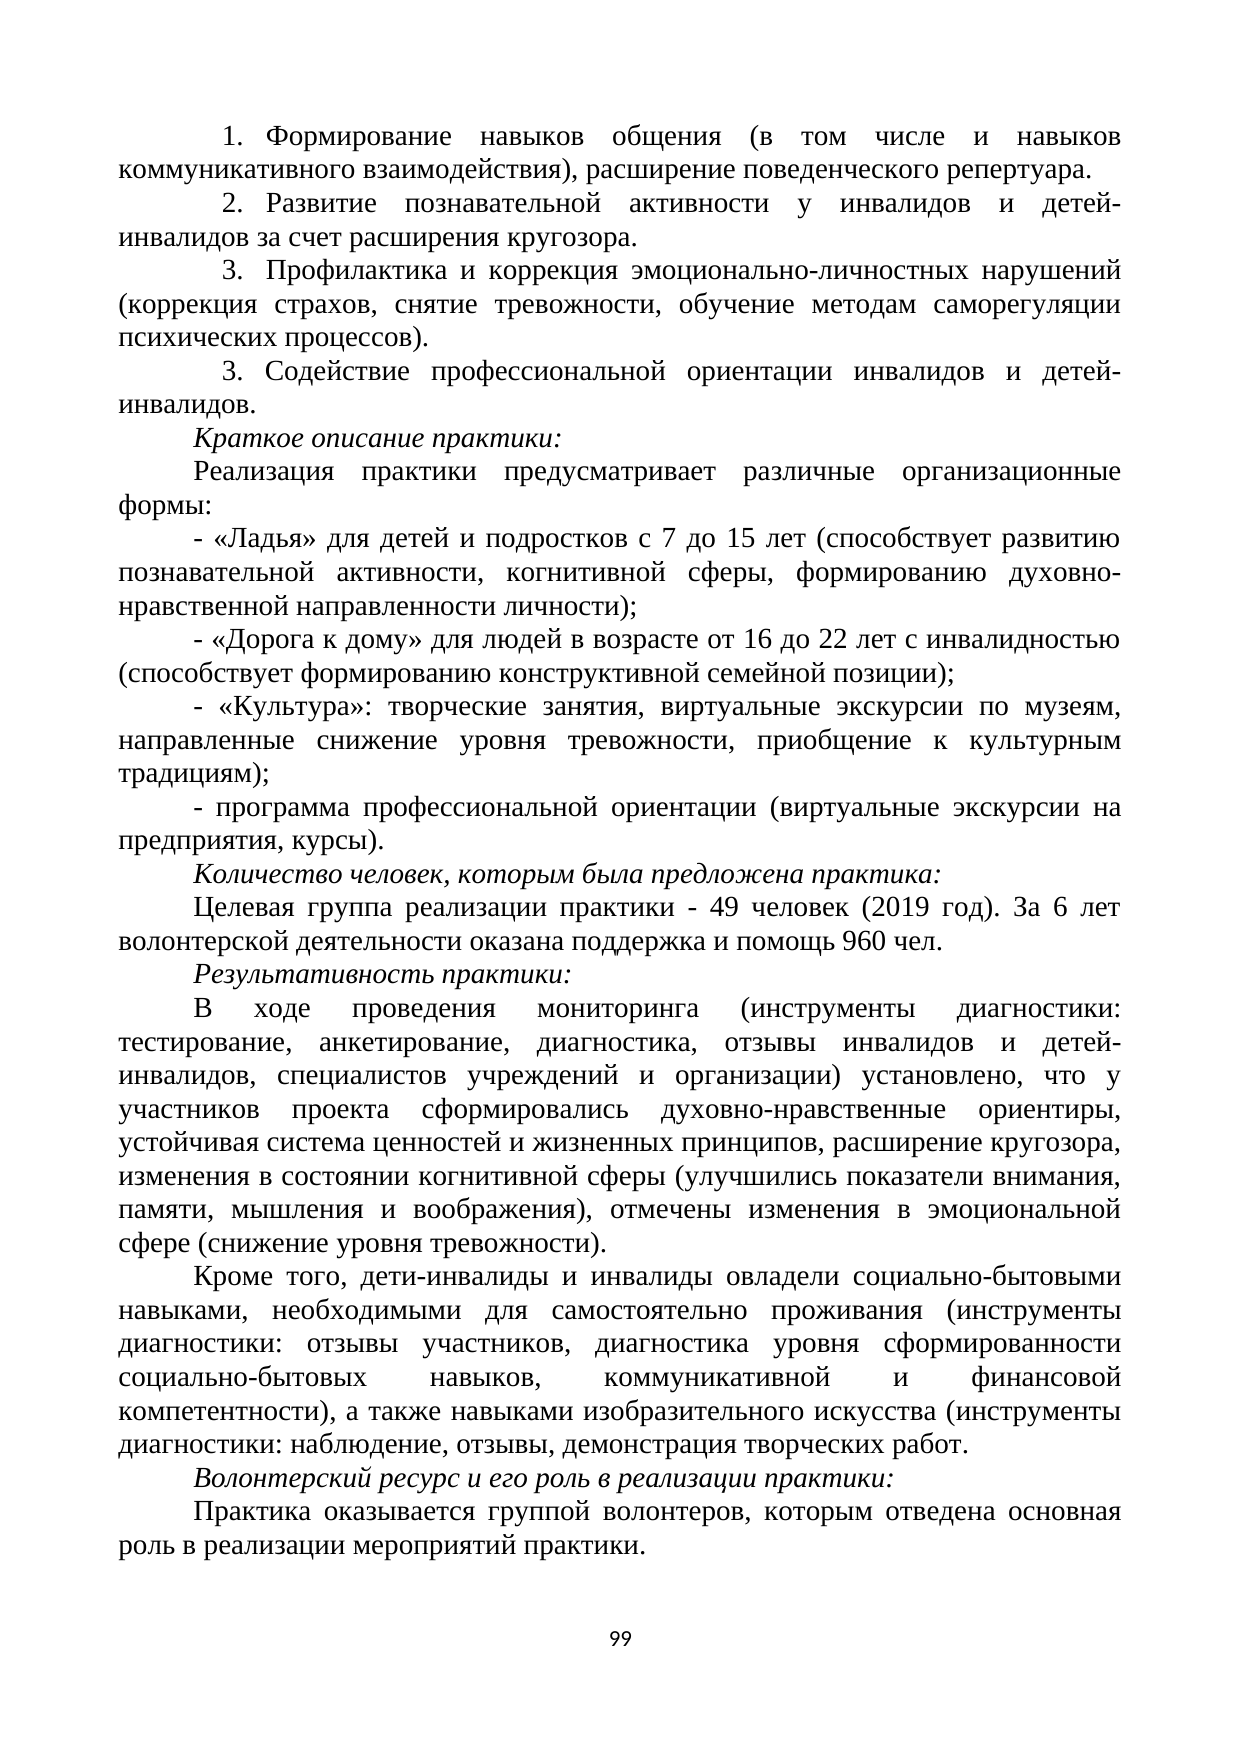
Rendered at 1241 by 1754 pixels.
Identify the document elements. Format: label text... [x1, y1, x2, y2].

list Формирование навыков общения (в том числе и навыков коммуникативного взаимодействия), расширение поведенческого репертуара. [118, 118, 1122, 185]
text - программа профессиональной ориентации (виртуальные экскурсии на предприятия, курсы). [118, 789, 1122, 856]
list Профилактика и коррекция эмоционально-личностных нарушений (коррекция страхов, снятие тревожности, обучение методам саморегуляции психических процессов). [118, 252, 1122, 353]
text - «Дорога к дому» для людей в возрасте от 16 до 22 лет с инвалидностью (способствует формированию конструктивной семейной позиции); [118, 621, 1122, 688]
text Результативность практики: [118, 957, 1122, 990]
text 3. Содействие профессиональной ориентации инвалидов и детей-инвалидов. [118, 353, 1122, 420]
text - «Культура»: творческие занятия, виртуальные экскурсии по музеям, направленные снижение уровня тревожности, приобщение к культурным традициям); [118, 688, 1122, 789]
text В ходе проведения мониторинга (инструменты диагностики: тестирование, анкетирование, диагностика, отзывы инвалидов и детей-инвалидов, специалистов учреждений и организации) установлено, что у участников проекта сформировались духовно-нравственные ориентиры, устойчивая система ценностей и жизненных принципов, расширение кругозора, изменения в состоянии когнитивной сферы (улучшились показатели внимания, памяти, мышления и воображения), отмечены изменения в эмоциональной сфере (снижение уровня тревожности). [118, 990, 1122, 1258]
text Волонтерский ресурс и его роль в реализации практики: [118, 1460, 1122, 1493]
text Целевая группа реализации практики - 49 человек (2019 год). За 6 лет волонтерской деятельности оказана поддержка и помощь 960 чел. [118, 889, 1122, 957]
text Практика оказывается группой волонтеров, которым отведена основная роль в реализации мероприятий практики. [118, 1493, 1122, 1560]
text Количество человек, которым была предложена практика: [118, 856, 1122, 889]
text - «Ладья» для детей и подростков с 7 до 15 лет (способствует развитию познавательной активности, когнитивной сферы, формированию духовно-нравственной направленности личности); [118, 521, 1122, 621]
text Кроме того, дети-инвалиды и инвалиды овладели социально-бытовыми навыками, необходимыми для самостоятельно проживания (инструменты диагностики: отзывы участников, диагностика уровня сформированности социально-бытовых навыков, коммуникативной и финансовой компетентности), а также навыками изобразительного искусства (инструменты диагностики: наблюдение, отзывы, демонстрация творческих работ. [118, 1258, 1122, 1460]
text Реализация практики предусматривает различные организационные формы: [118, 453, 1122, 521]
list Развитие познавательной активности у инвалидов и детей-инвалидов за счет расширения кругозора. [118, 185, 1122, 252]
text Краткое описание практики: [118, 420, 1122, 453]
